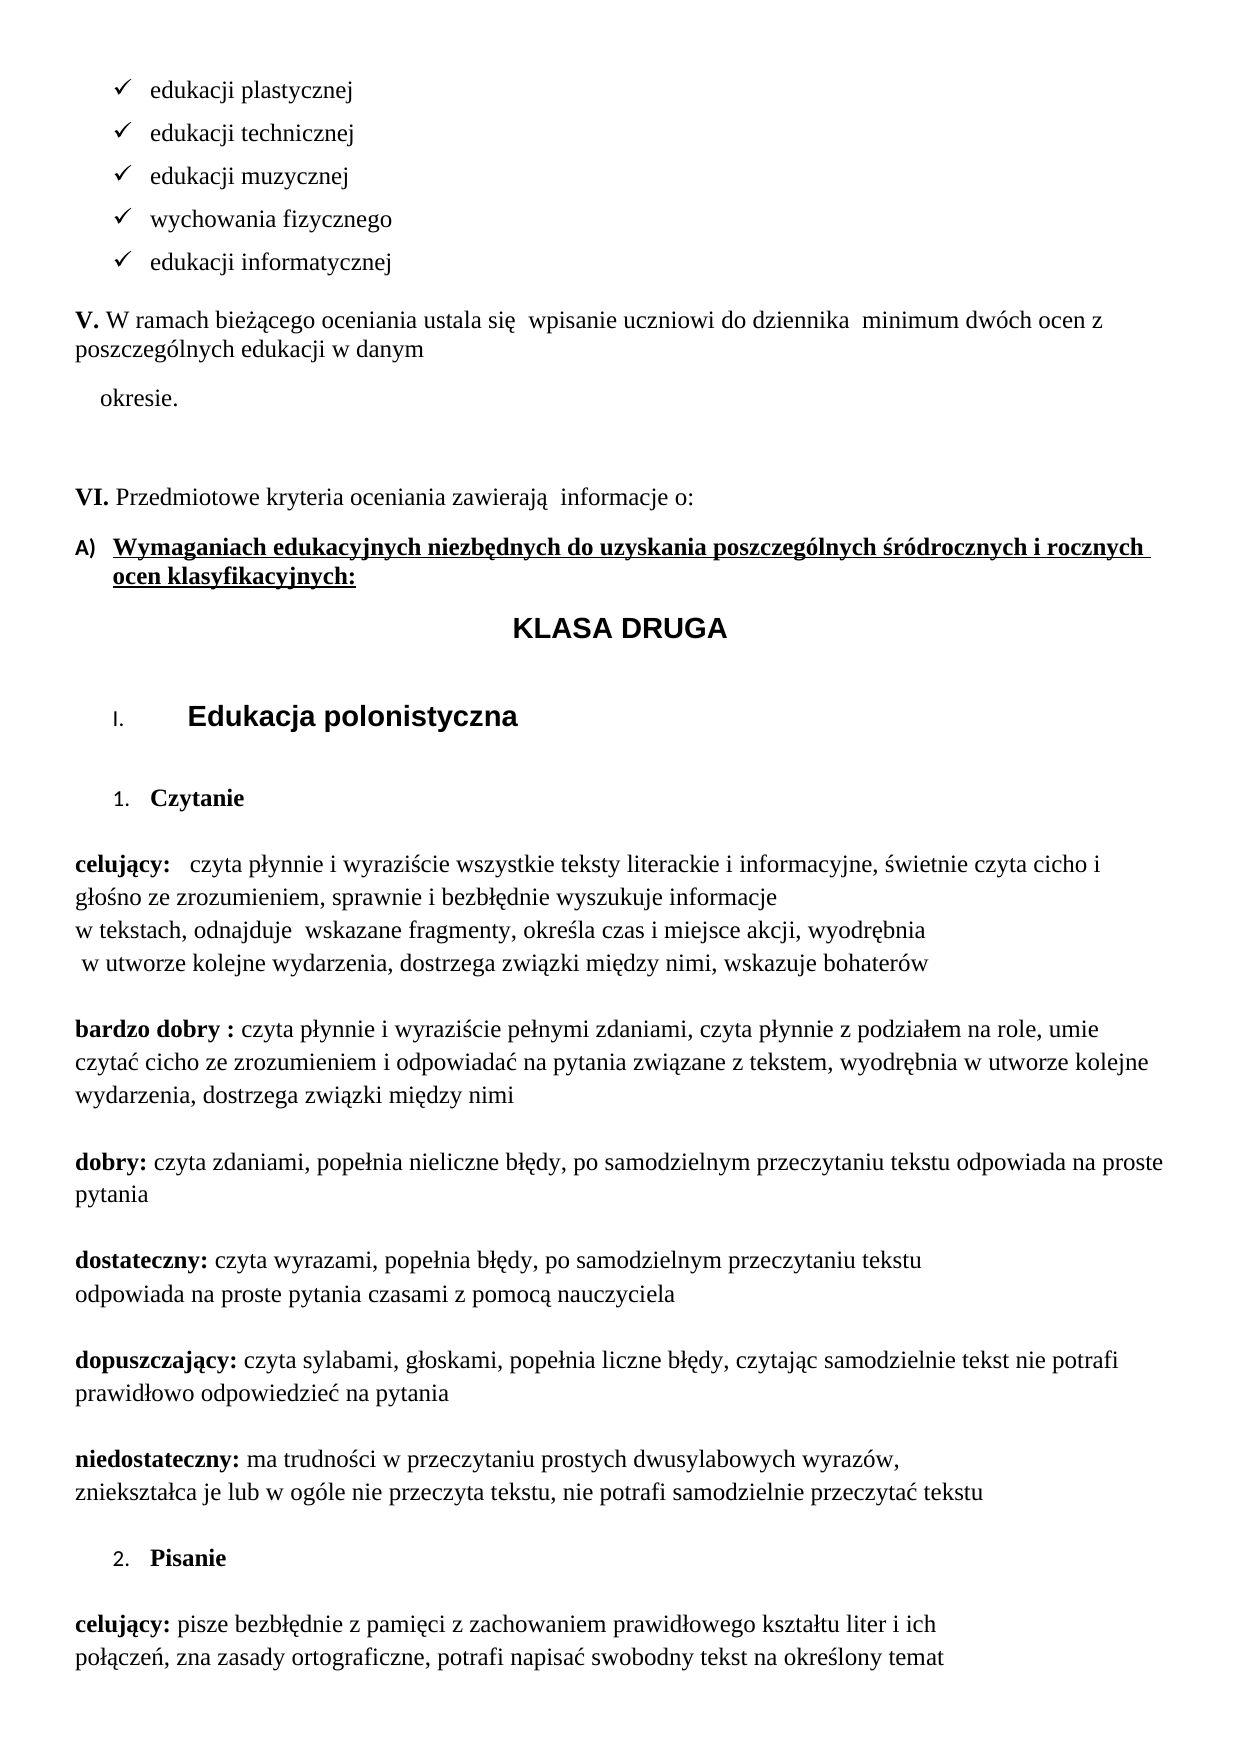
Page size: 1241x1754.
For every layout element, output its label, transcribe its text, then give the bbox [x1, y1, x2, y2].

text zniekształca je lub w ogóle nie przeczyta tekstu, nie potrafi samodzielnie przeczytać tekstu [75, 1477, 1165, 1506]
list edukacji plastycznej [112, 75, 1165, 104]
list edukacji technicznej [112, 118, 1165, 147]
list Wymaganiach edukacyjnych niezbędnych do uzyskania poszczególnych śródrocznych i rocznych ocen klasyfikacyjnych: [75, 532, 1165, 590]
list Czytanie [112, 783, 1165, 812]
text niedostateczny: ma trudności w przeczytaniu prostych dwusylabowych wyrazów, [75, 1444, 1165, 1472]
text celujący: czyta płynnie i wyraziście wszystkie teksty literackie i informacyjne, świetnie czyta cicho i głośno ze zrozumieniem, sprawnie i bezbłędnie wyszukuje informacje w tekstach, odnajduje wskazane fragmenty, określa czas i miejsce akcji, wyodrębnia w utworze kolejne wydarzenia, dostrzega związki między nimi, wskazuje bohaterów [75, 849, 1165, 977]
list Edukacja polonistyczna [112, 699, 1165, 732]
text KLASA DRUGA [75, 611, 1165, 644]
text dostateczny: czyta wyrazami, popełnia błędy, po samodzielnym przeczytaniu tekstu [75, 1246, 1165, 1274]
text celujący: pisze bezbłędnie z pamięci z zachowaniem prawidłowego kształtu liter i ich [75, 1609, 1165, 1638]
text V. W ramach bieżącego oceniania ustala się wpisanie uczniowi do dziennika minimum dwóch ocen z poszczególnych edukacji w danym [75, 305, 1165, 362]
list wychowania fizycznego [112, 204, 1165, 233]
text połączeń, zna zasady ortograficzne, potrafi napisać swobodny tekst na określony temat [75, 1642, 1165, 1671]
text odpowiada na proste pytania czasami z pomocą nauczyciela [75, 1279, 1165, 1307]
list Pisanie [112, 1543, 1165, 1572]
list edukacji muzycznej [112, 161, 1165, 190]
text dobry: czyta zdaniami, popełnia nieliczne błędy, po samodzielnym przeczytaniu tekstu odpowiada na proste pytania [75, 1147, 1165, 1208]
text VI. Przedmiotowe kryteria oceniania zawierają informacje o: [75, 482, 1165, 511]
text bardzo dobry : czyta płynnie i wyraziście pełnymi zdaniami, czyta płynnie z podziałem na role, umie czytać cicho ze zrozumieniem i odpowiadać na pytania związane z tekstem, wyodrębnia w utworze kolejne wydarzenia, dostrzega związki między nimi [75, 1014, 1165, 1109]
text okresie. [75, 383, 1165, 412]
text dopuszczający: czyta sylabami, głoskami, popełnia liczne błędy, czytając samodzielnie tekst nie potrafi prawidłowo odpowiedzieć na pytania [75, 1345, 1165, 1406]
list edukacji informatycznej [112, 247, 1165, 276]
